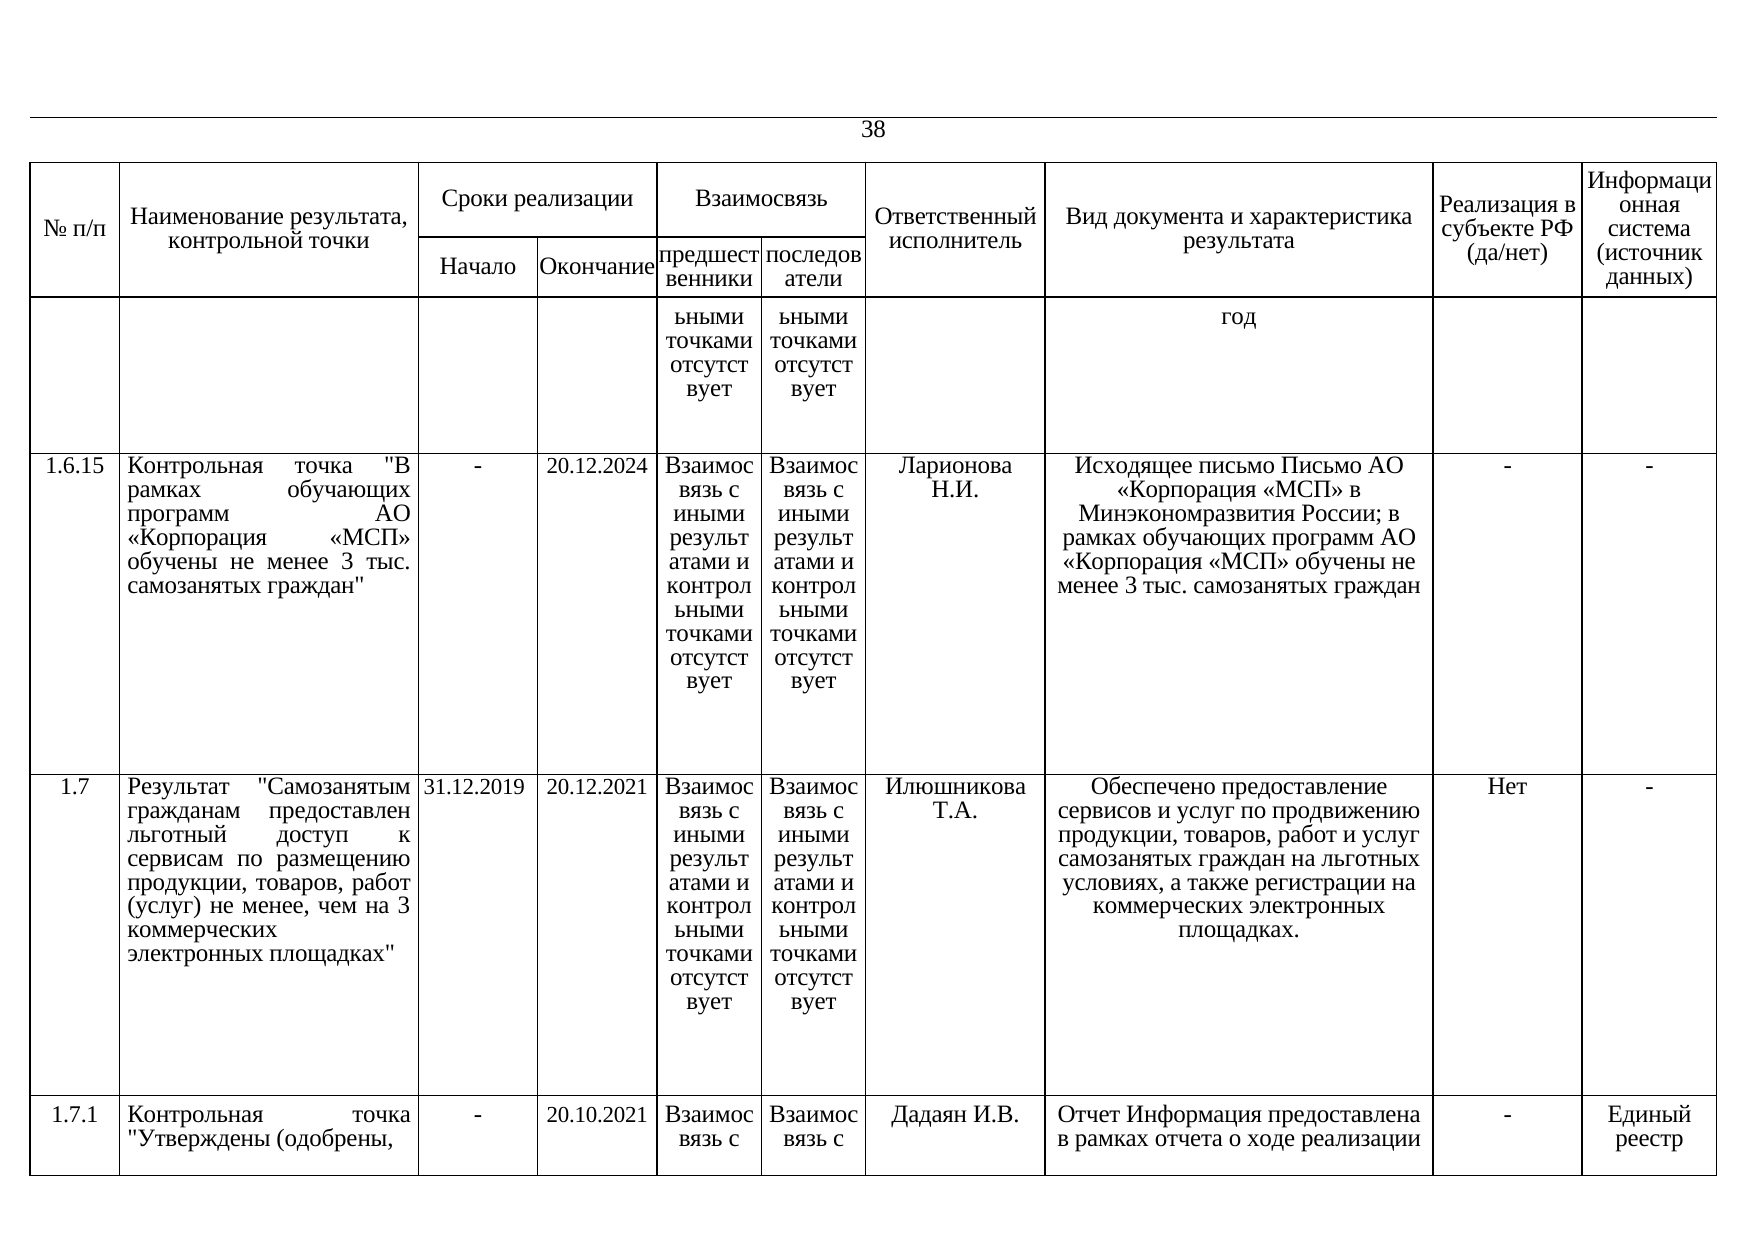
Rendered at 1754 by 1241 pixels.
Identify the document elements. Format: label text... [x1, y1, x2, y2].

table_cell [120, 298, 418, 453]
table_cell ьными точками отсутствует [658, 298, 761, 453]
table_cell Взаимосвязь с иными результатами и контрольными точками отсутствует [762, 775, 865, 1094]
table_cell [1434, 298, 1581, 453]
table_cell 38 [30, 118, 1717, 162]
table_cell Вид документа и характеристика результата [1046, 163, 1432, 296]
table_cell Взаимосвязь [658, 163, 865, 236]
table_cell Реализация в субъекте РФ (да/нет) [1434, 163, 1581, 296]
table_cell Контрольная точка "В рамках обучающих программ АО «Корпорация «МСП» обучены не менее 3 тыс. самозанятых граждан" [120, 454, 418, 774]
table_cell 20.10.2021 [538, 1096, 656, 1175]
table_cell 1.7.1 [31, 1096, 119, 1175]
table_cell - [1434, 1096, 1581, 1175]
table_cell Единый реестр [1583, 1096, 1716, 1175]
table_cell Информационная система (источник данных) [1583, 163, 1716, 296]
table_cell Наименование результата, контрольной точки [120, 163, 418, 296]
table_cell Взаимосвязь с [762, 1096, 865, 1175]
table_cell [538, 298, 656, 453]
table_cell ьными точками отсутствует [762, 298, 865, 453]
table_cell [1583, 298, 1716, 453]
table_cell 1.6.15 [31, 454, 119, 774]
table_cell Ларионова Н.И. [866, 454, 1044, 774]
table_cell Взаимосвязь с иными результатами и контрольными точками отсутствует [658, 454, 761, 774]
table_cell - [1583, 454, 1716, 774]
table_cell - [419, 454, 537, 774]
table_cell Взаимосвязь с иными результатами и контрольными точками отсутствует [762, 454, 865, 774]
table_cell - [1583, 775, 1716, 1094]
table_cell Взаимосвязь с [658, 1096, 761, 1175]
table_cell Взаимосвязь с иными результатами и контрольными точками отсутствует [658, 775, 761, 1094]
table_cell Илюшникова Т.А. [866, 775, 1044, 1094]
table_cell Результат "Самозанятым гражданам предоставлен льготный доступ к сервисам по размещению продукции, товаров, работ (услуг) не менее, чем на 3 коммерческих электронных площадках" [120, 775, 418, 1094]
table_cell Дадаян И.В. [866, 1096, 1044, 1175]
table_cell 20.12.2021 [538, 775, 656, 1094]
table_cell № п/п [31, 163, 119, 296]
table_cell 31.12.2019 [419, 775, 537, 1094]
table_cell - [1434, 454, 1581, 774]
table_cell Исходящее письмо Письмо АО «Корпорация «МСП» в Минэкономразвития России; в рамках обучающих программ АО «Корпорация «МСП» обучены не менее 3 тыс. самозанятых граждан [1046, 454, 1432, 774]
table_cell 1.7 [31, 775, 119, 1094]
table_cell [419, 298, 537, 453]
table_cell последователи [762, 238, 865, 296]
table_cell Контрольная точка "Утверждены (одобрены, [120, 1096, 418, 1175]
table_cell [866, 298, 1044, 453]
table_cell Начало [419, 238, 537, 296]
table_cell Отчет Информация предоставлена в рамках отчета о ходе реализации [1046, 1096, 1432, 1175]
table_cell предшественники [658, 238, 761, 296]
table_cell Сроки реализации [419, 163, 656, 236]
table_cell Ответственный исполнитель [866, 163, 1044, 296]
table_cell 20.12.2024 [538, 454, 656, 774]
table_cell год [1046, 298, 1432, 453]
table_cell Обеспечено предоставление сервисов и услуг по продвижению продукции, товаров, работ и услуг самозанятых граждан на льготных условиях, а также регистрации на коммерческих электронных площадках. [1046, 775, 1432, 1094]
table_cell [31, 298, 119, 453]
table_cell - [419, 1096, 537, 1175]
table_cell Окончание [538, 238, 656, 296]
table_cell Нет [1434, 775, 1581, 1094]
